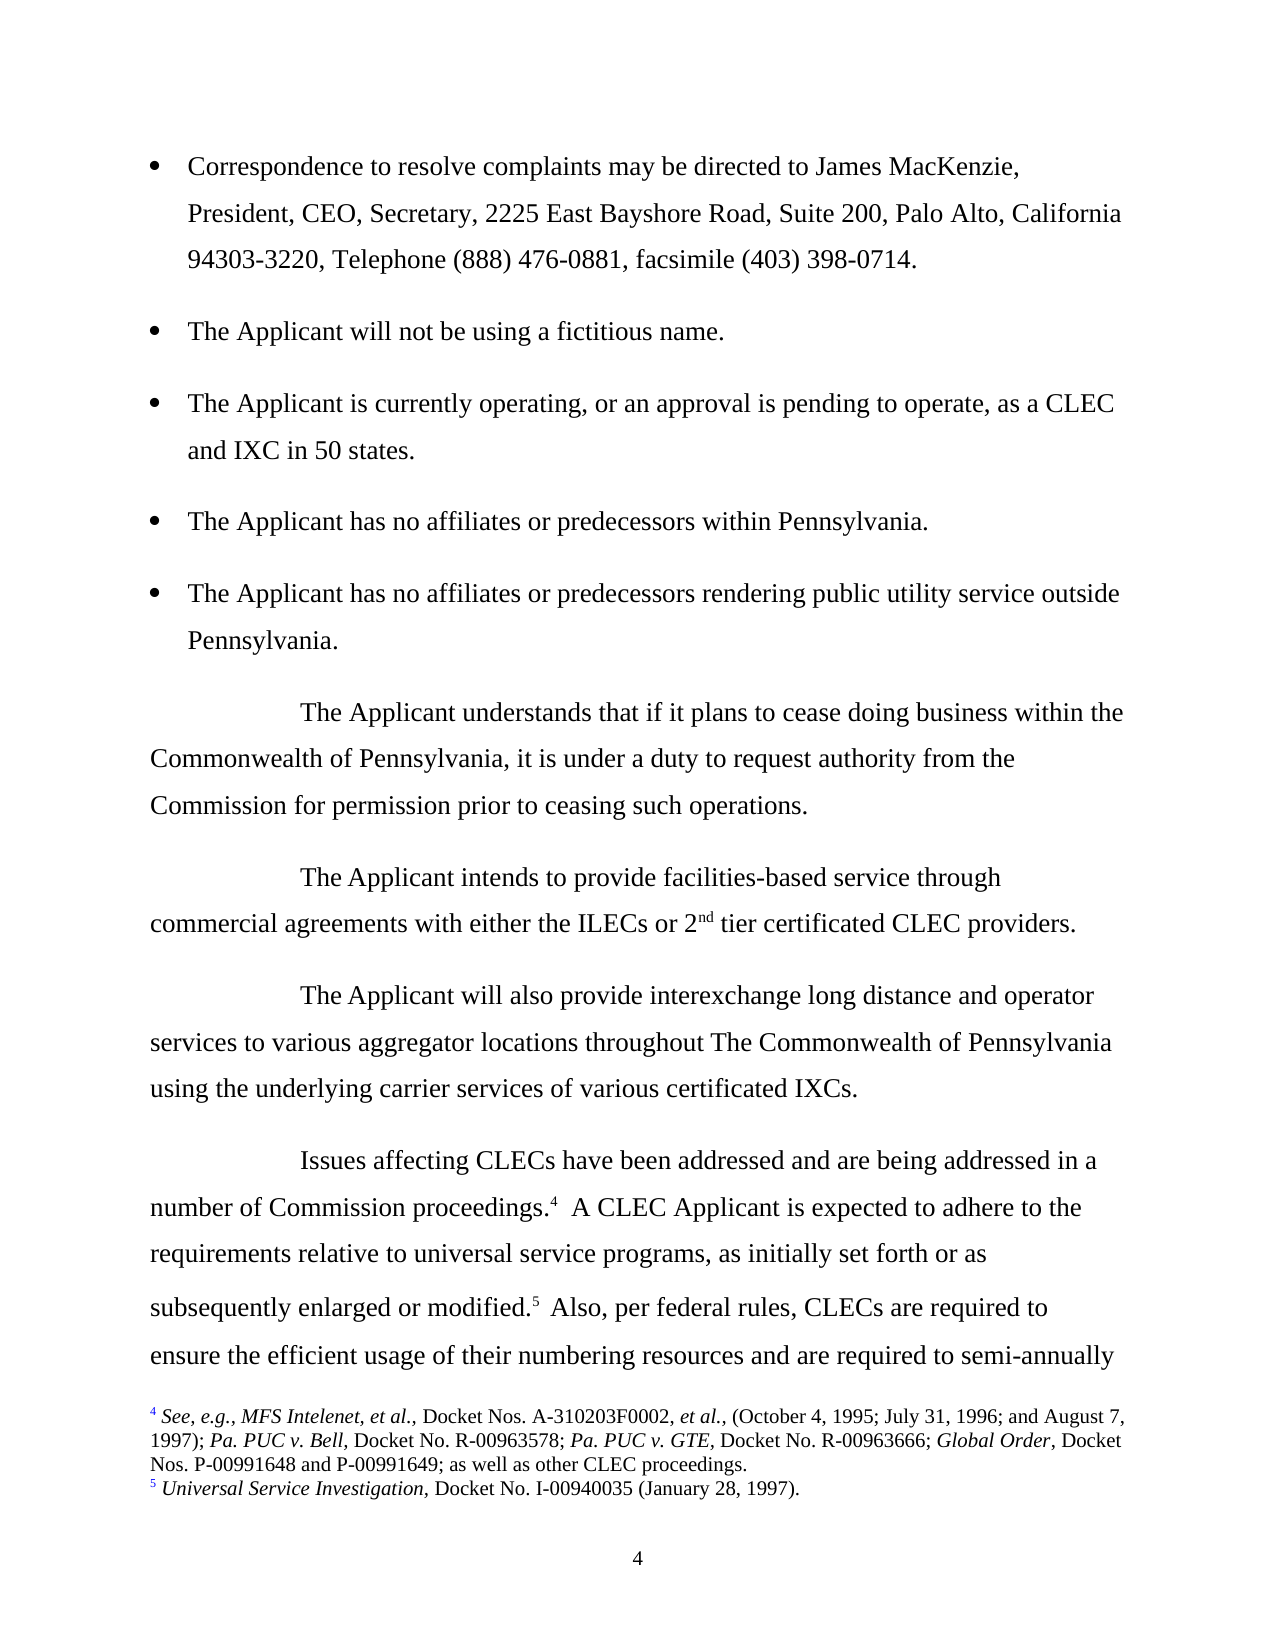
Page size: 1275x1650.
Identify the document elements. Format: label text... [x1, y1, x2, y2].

list Correspondence to resolve complaints may be directed to James MacKenzie, President, CEO, Secretary, 2225 East Bayshore Road, Suite 200, Palo Alto, California 94303-3220, Telephone (888) 476-0881, facsimile (403) 398-0714. [150, 150, 1125, 274]
text The Applicant will also provide interexchange long distance and operator services to various aggregator locations throughout The Commonwealth of Pennsylvania using the underlying carrier services of various certificated IXCs. [150, 979, 1125, 1103]
list The Applicant will not be using a fictitious name. [150, 315, 1125, 346]
text The Applicant understands that if it plans to cease doing business within the Commonwealth of Pennsylvania, it is under a duty to request authority from the Commission for permission prior to ceasing such operations. [150, 696, 1125, 820]
list The Applicant is currently operating, or an approval is pending to operate, as a CLEC and IXC in 50 states. [150, 387, 1125, 465]
list The Applicant has no affiliates or predecessors rendering public utility service outside Pennsylvania. [150, 577, 1125, 655]
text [150, 1144, 1125, 1371]
list The Applicant has no affiliates or predecessors within Pennsylvania. [150, 505, 1125, 537]
text The Applicant intends to provide facilities-based service through commercial agreements with either the ILECs or 2nd tier certificated CLEC providers. [150, 861, 1125, 938]
